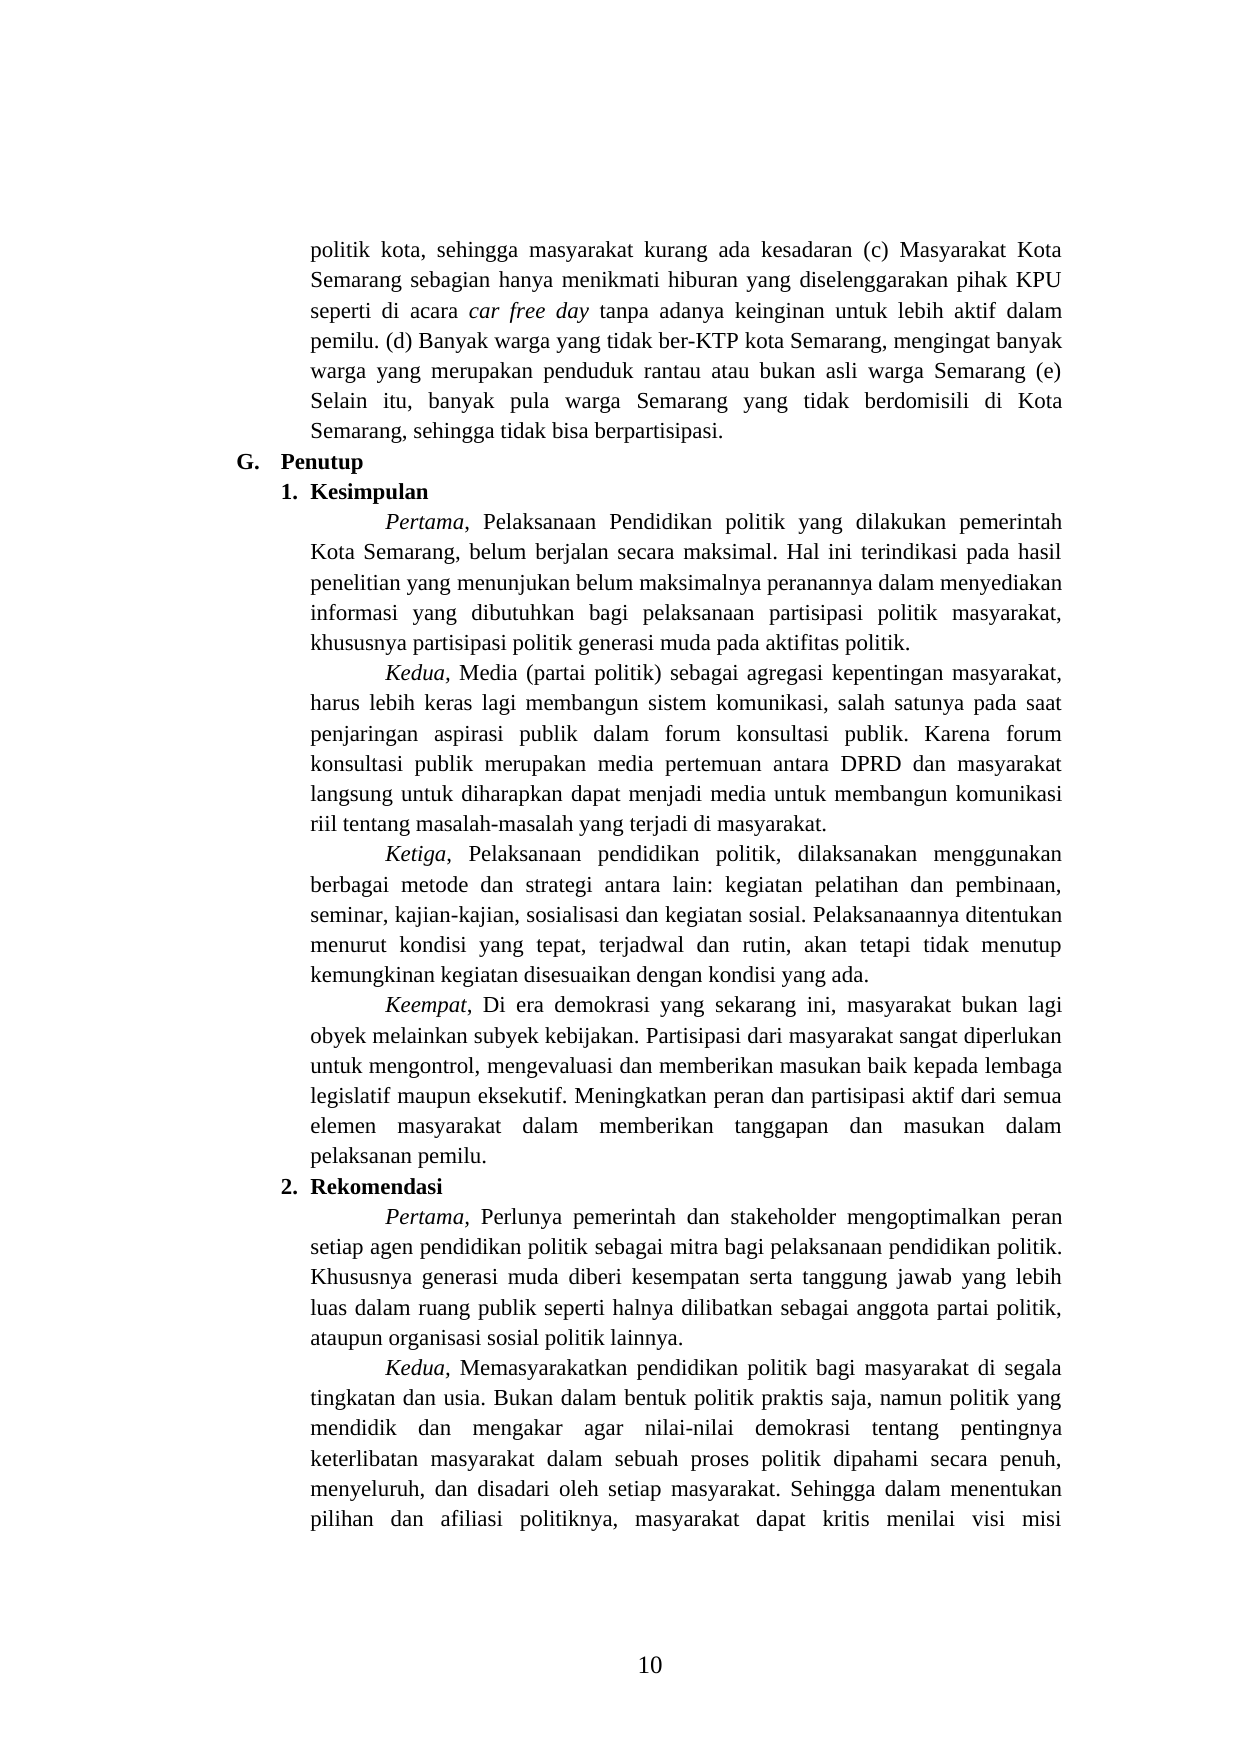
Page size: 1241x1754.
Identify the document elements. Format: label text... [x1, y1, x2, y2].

text Ketiga, Pelaksanaan pendidikan politik, dilaksanakan menggunakan berbagai metode dan strategi antara lain: kegiatan pelatihan dan pembinaan, seminar, kajian-kajian, sosialisasi dan kegiatan sosial. Pelaksanaannya ditentukan menurut kondisi yang tepat, terjadwal dan rutin, akan tetapi tidak menutup kemungkinan kegiatan disesuaikan dengan kondisi yang ada. [310, 840, 1063, 988]
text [310, 236, 1063, 444]
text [310, 1354, 1063, 1531]
text Pertama, Perlunya pemerintah dan stakeholder mengoptimalkan peran setiap agen pendidikan politik sebagai mitra bagi pelaksanaan pendidikan politik. Khususnya generasi muda diberi kesempatan serta tanggung jawab yang lebih luas dalam ruang publik seperti halnya dilibatkan sebagai anggota partai politik, ataupun organisasi sosial politik lainnya. [310, 1203, 1063, 1350]
list Penutup [236, 448, 1063, 474]
text Kedua, Media (partai politik) sebagai agregasi kepentingan masyarakat, harus lebih keras lagi membangun sistem komunikasi, salah satunya pada saat penjaringan aspirasi publik dalam forum konsultasi publik. Karena forum konsultasi publik merupakan media pertemuan antara DPRD dan masyarakat langsung untuk diharapkan dapat menjadi media untuk membangun komunikasi riil tentang masalah-masalah yang terjadi di masyarakat. [310, 659, 1063, 837]
list Rekomendasi [281, 1173, 1063, 1199]
text Keempat, Di era demokrasi yang sekarang ini, masyarakat bukan lagi obyek melainkan subyek kebijakan. Partisipasi dari masyarakat sangat diperlukan untuk mengontrol, mengevaluasi dan memberikan masukan baik kepada lembaga legislatif maupun eksekutif. Meningkatkan peran dan partisipasi aktif dari semua elemen masyarakat dalam memberikan tanggapan dan masukan dalam pelaksanan pemilu. [310, 991, 1063, 1169]
list Kesimpulan [281, 478, 1063, 504]
text Pertama, Pelaksanaan Pendidikan politik yang dilakukan pemerintah Kota Semarang, belum berjalan secara maksimal. Hal ini terindikasi pada hasil penelitian yang menunjukan belum maksimalnya peranannya dalam menyediakan informasi yang dibutuhkan bagi pelaksanaan partisipasi politik masyarakat, khususnya partisipasi politik generasi muda pada aktifitas politik. [310, 508, 1063, 655]
